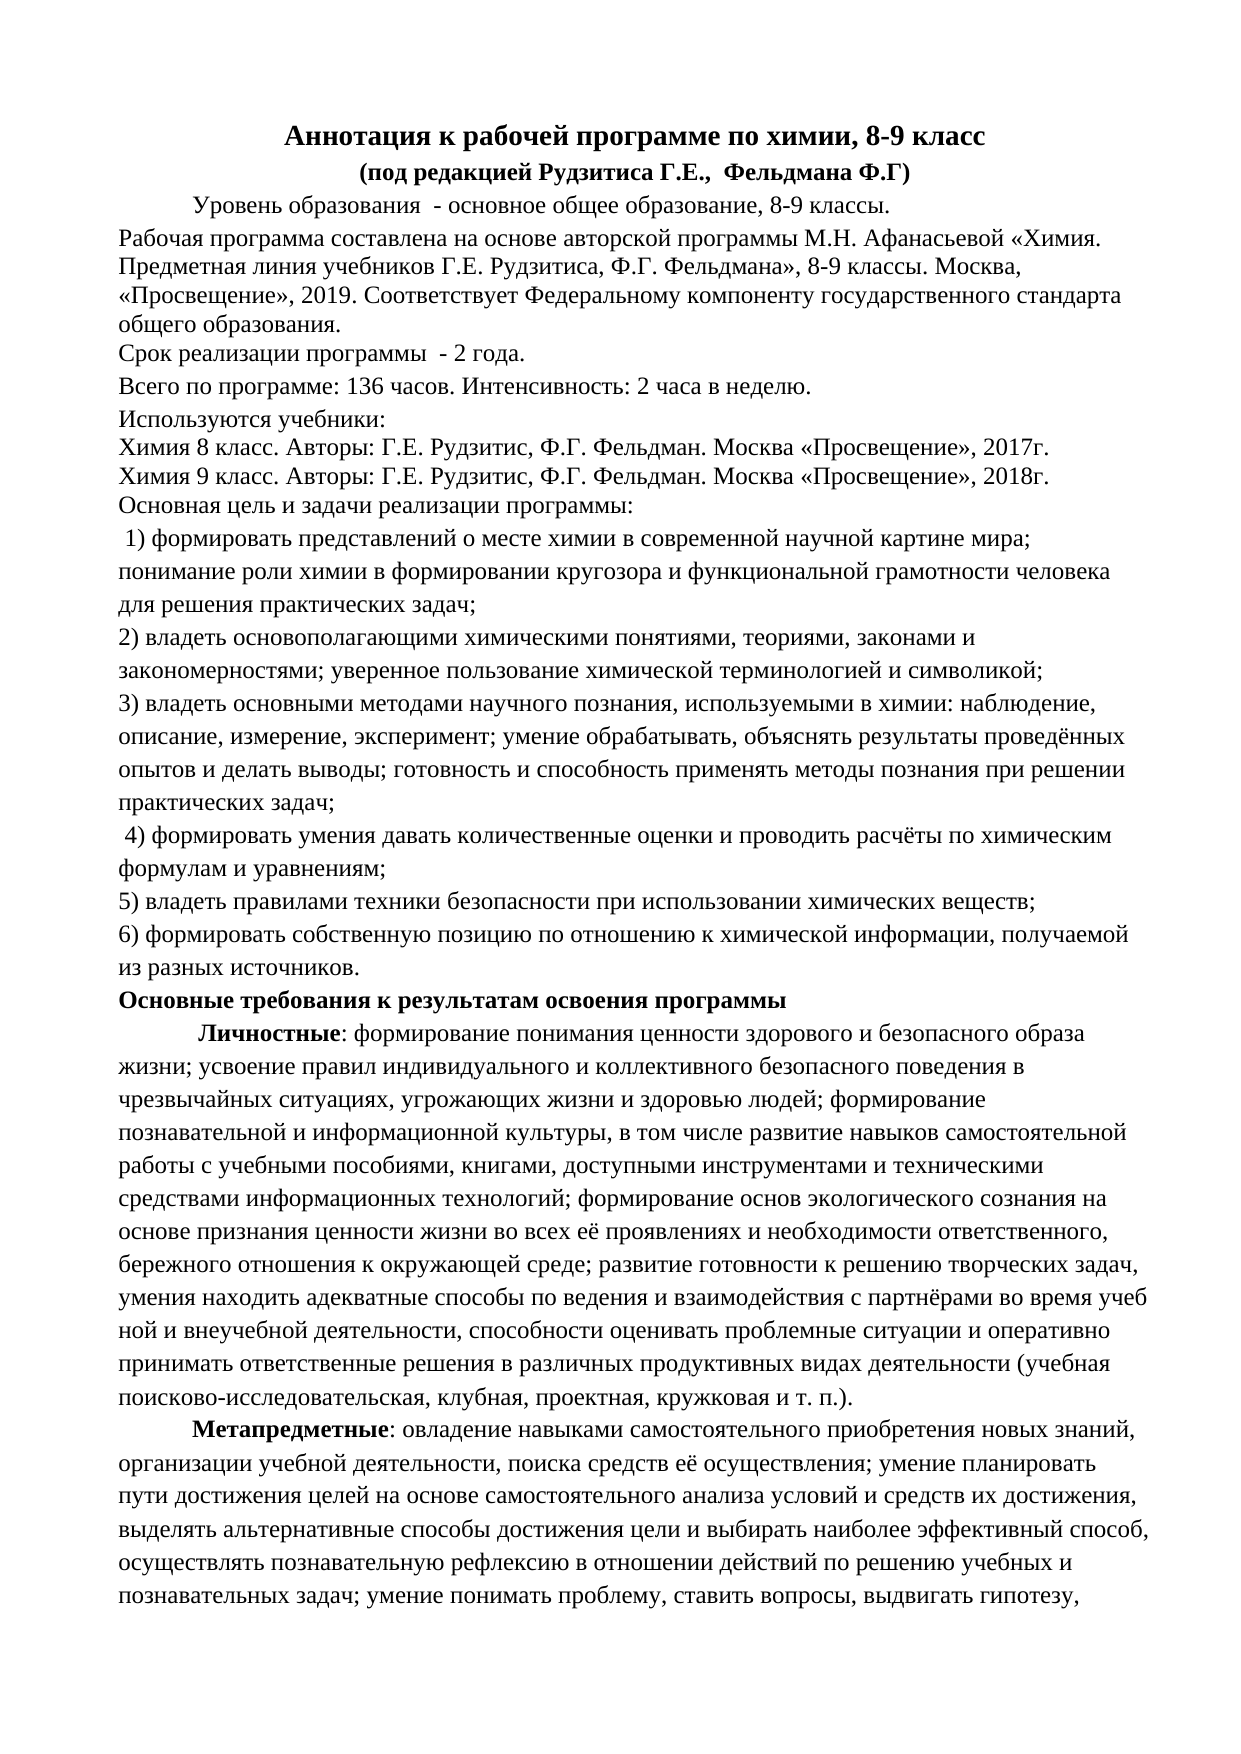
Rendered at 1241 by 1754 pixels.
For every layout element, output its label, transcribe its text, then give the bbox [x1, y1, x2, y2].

text Личностные: формирование понимания ценности здорового и безопасного образа жизни; усвоение правил индивидуального и коллективного безопасного поведения в чрезвычайных ситуациях, угрожающих жизни и здоровью людей; формирование познавательной и информационной культуры, в том числе развитие навыков самостоятельной работы с учебными пособиями, книгами, доступными инструментами и техническими средствами информационных технологий; формирование основ экологического сознания на основе признания ценности жизни во всех её проявлениях и необходимости ответственного, бережного отношения к окружающей среде; развитие готовности к решению творческих задач, умения находить адекватные способы по ведения и взаимодействия с партнёрами во время учеб ной и внеучебной деятельности, способности оценивать проблемные ситуации и оперативно принимать ответственные решения в различных продуктивных видах деятельности (учебная поисково-исследовательская, клубная, проектная, кружковая и т. п.). [118, 1018, 1152, 1410]
text Химия 8 класс. Авторы: Г.Е. Рудзитис, Ф.Г. Фельдман. Москва «Просвещение», 2017г. [118, 432, 1152, 461]
text Аннотация к рабочей программе по химии, 8-9 класс [118, 118, 1152, 152]
text Химия 9 класс. Авторы: Г.Е. Рудзитис, Ф.Г. Фельдман. Москва «Просвещение», 2018г. [118, 461, 1152, 490]
text 5) владеть правилами техники безопасности при использовании химических веществ; [118, 886, 1152, 915]
text Используются учебники: [118, 404, 1152, 432]
text (под редакцией Рудзитиса Г.Е., Фельдмана Ф.Г) [118, 157, 1152, 185]
text Срок реализации программы - 2 года. [118, 338, 1152, 366]
text Основные требования к результатам освоения программы [118, 985, 1152, 1014]
text 2) владеть основополагающими химическими понятиями, теориями, законами и закономерностями; уверенное пользование химической терминологией и символикой; [118, 622, 1152, 684]
text Уровень образования - основное общее образование, 8-9 классы. [118, 190, 1152, 218]
text 4) формировать умения давать количественные оценки и проводить расчёты по химическим формулам и уравнениям; [118, 820, 1152, 882]
text Всего по программе: 136 часов. Интенсивность: 2 часа в неделю. [118, 371, 1152, 399]
text 3) владеть основными методами научного познания, используемыми в химии: наблюдение, описание, измерение, эксперимент; умение обрабатывать, объяснять результаты проведённых опытов и делать выводы; готовность и способность применять методы познания при решении практических задач; [118, 688, 1152, 816]
text 6) формировать собственную позицию по отношению к химической информации, получаемой из разных источников. [118, 919, 1152, 981]
text Основная цель и задачи реализации программы: [118, 490, 1152, 519]
text 1) формировать представлений о месте химии в современной научной картине мира; понимание роли химии в формировании кругозора и функциональной грамотности человека для решения практических задач; [118, 523, 1152, 618]
text Рабочая программа составлена на основе авторской программы М.Н. Афанасьевой «Химия. Предметная линия учебников Г.Е. Рудзитиса, Ф.Г. Фельдмана», 8-9 классы. Москва, «Просвещение», 2019. Соответствует Федеральному компоненту государственного стандарта общего образования. [118, 223, 1152, 338]
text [118, 1414, 1152, 1608]
